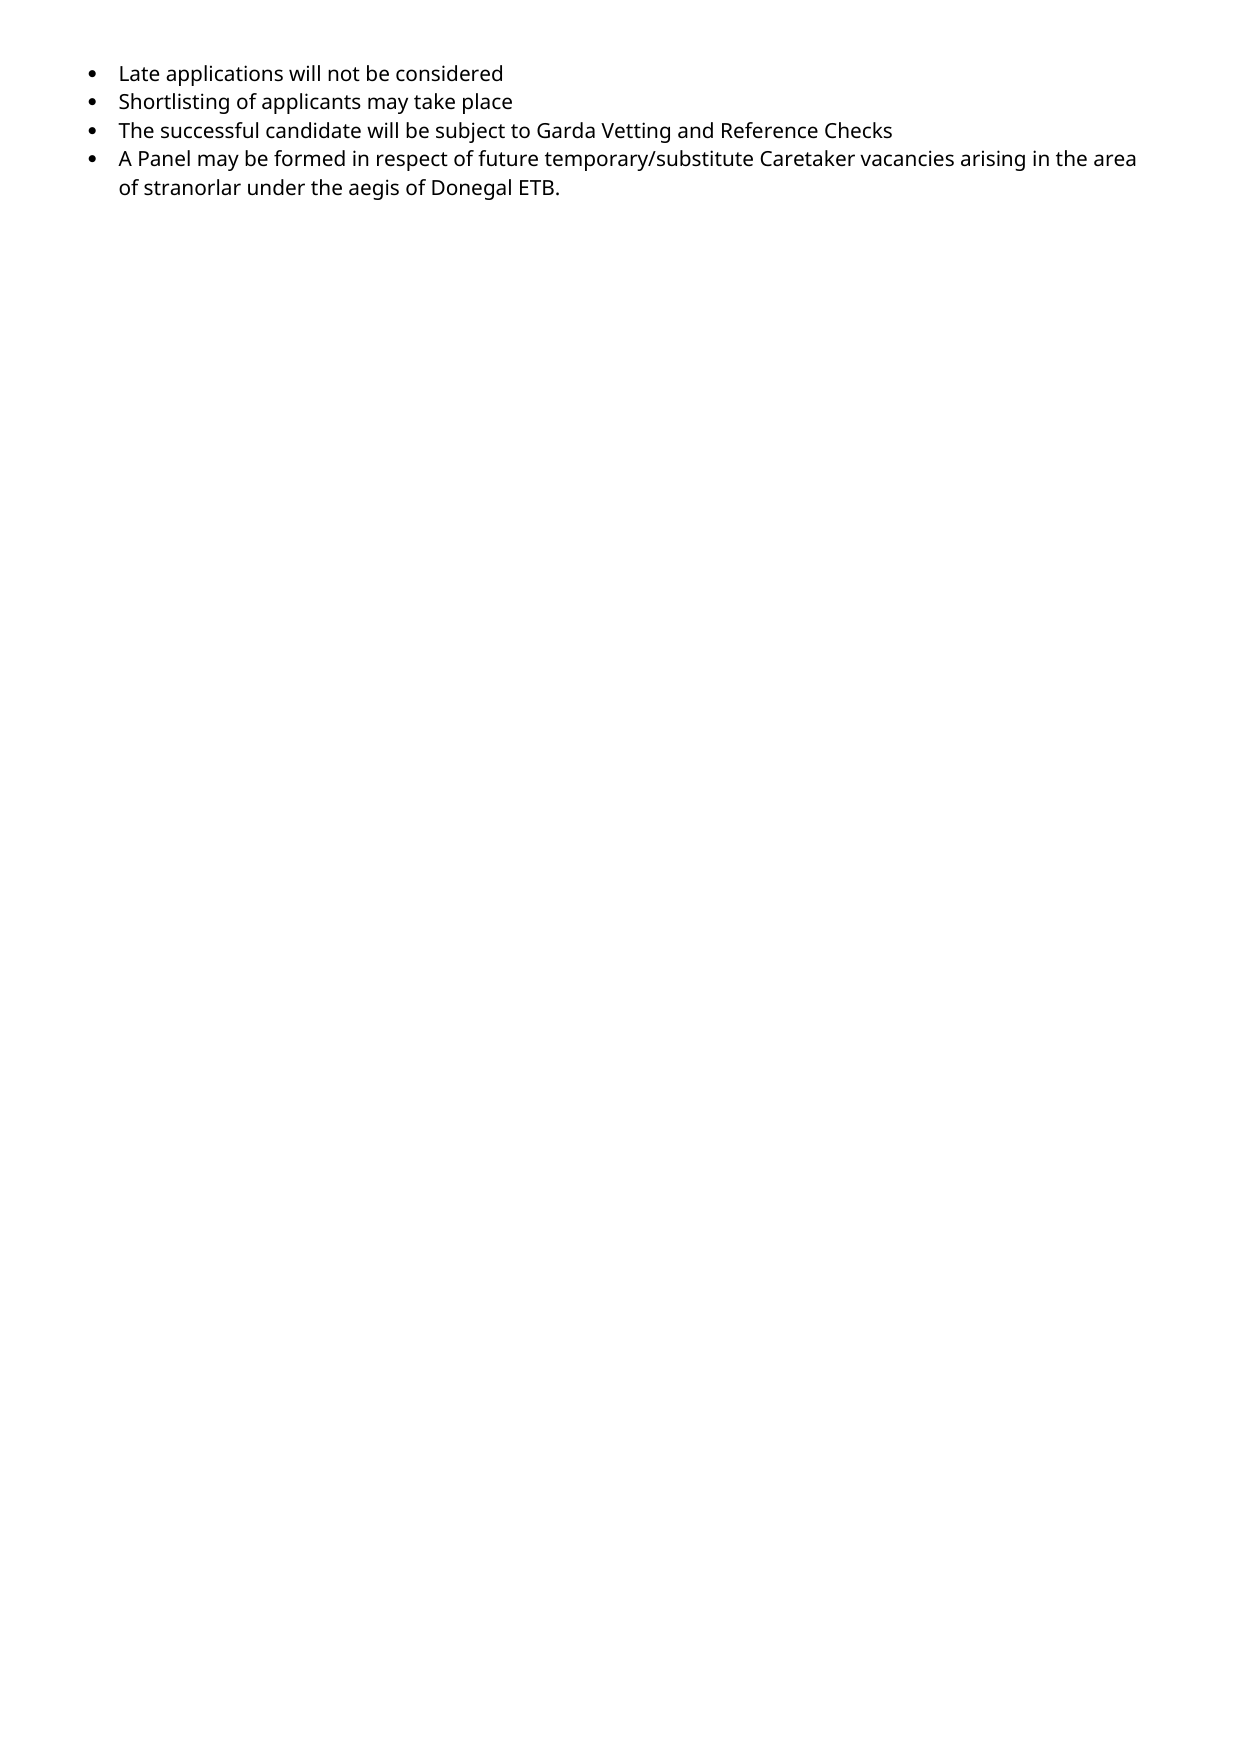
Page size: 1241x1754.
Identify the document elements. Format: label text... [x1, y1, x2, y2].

list The successful candidate will be subject to Garda Vetting and Reference Checks [89, 116, 1152, 144]
list Late applications will not be considered [89, 59, 1152, 87]
list A Panel may be formed in respect of future temporary/substitute Caretaker vacancies arising in the area of stranorlar under the aegis of Donegal ETB. [89, 144, 1152, 201]
list Shortlisting of applicants may take place [89, 87, 1152, 116]
